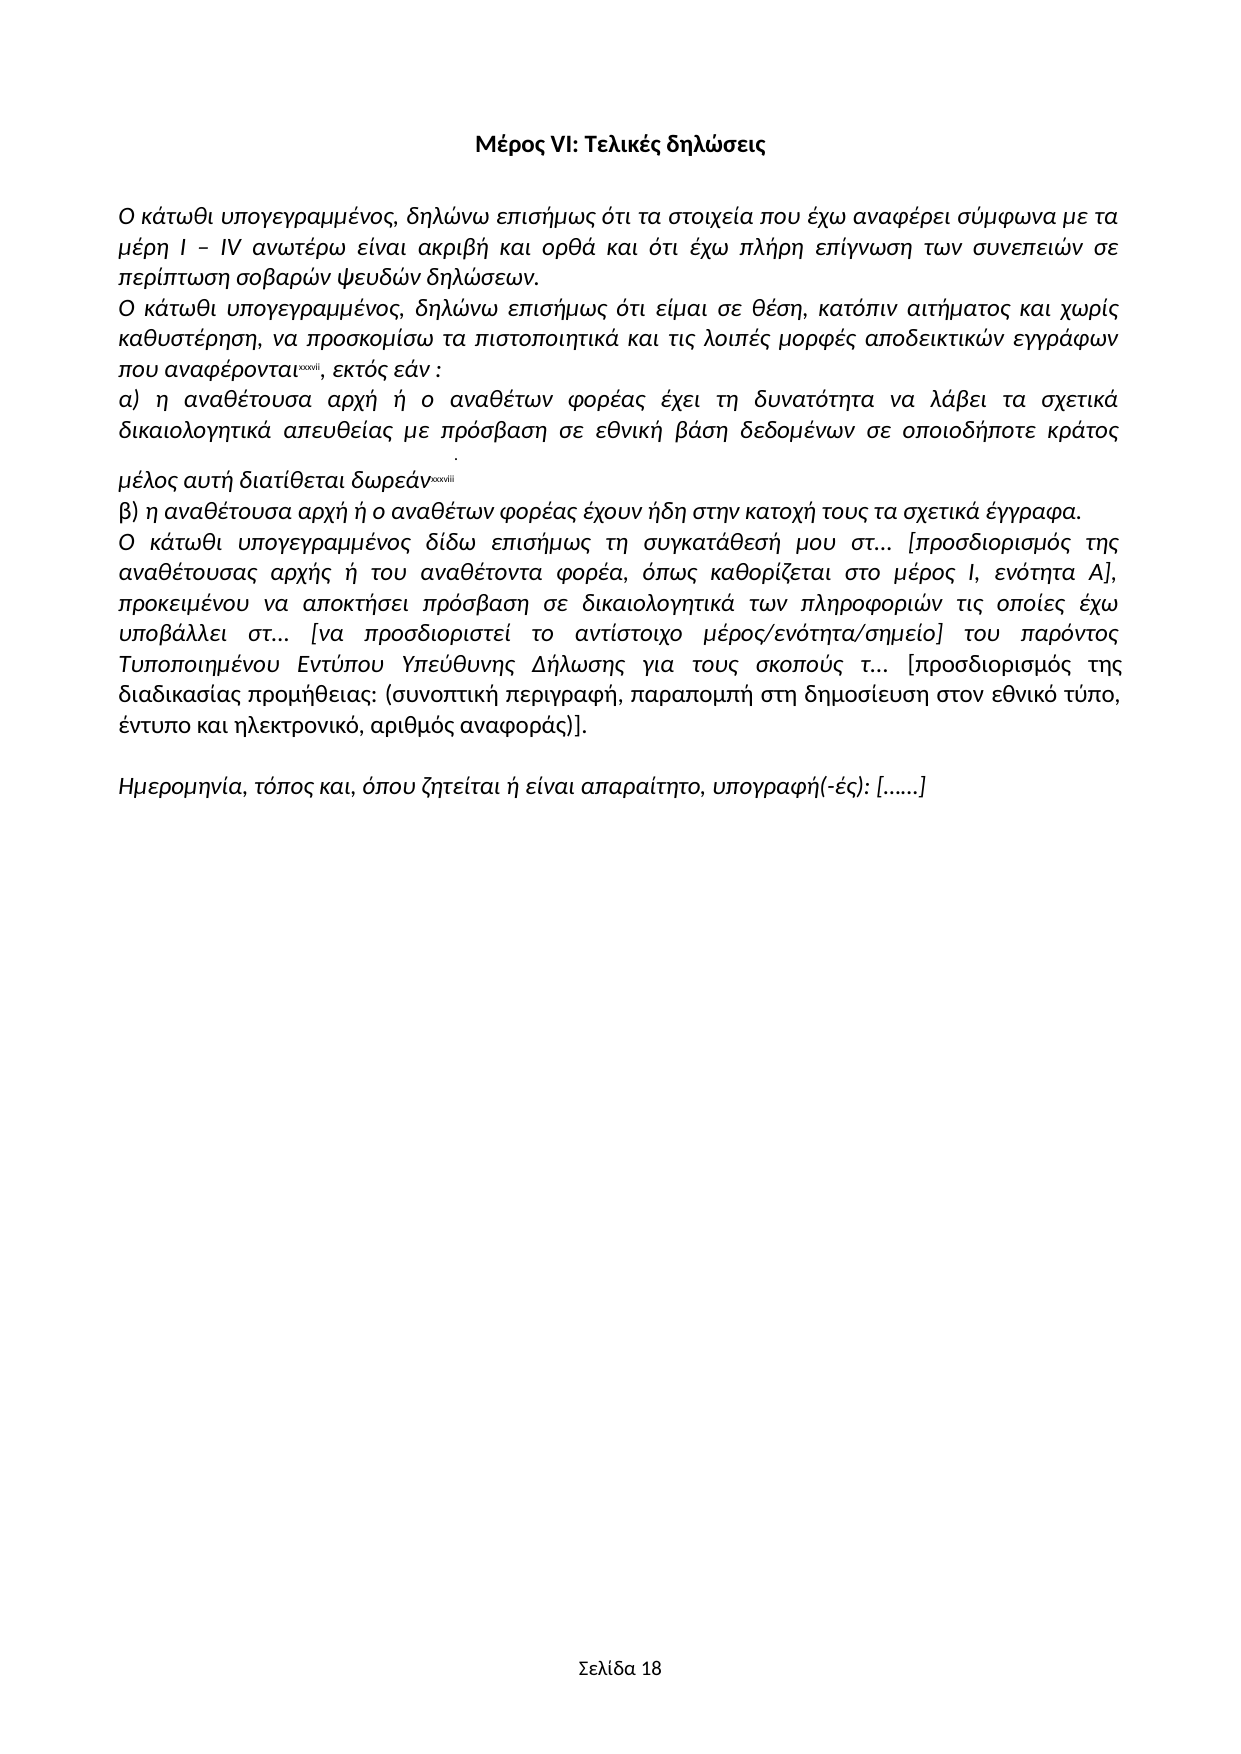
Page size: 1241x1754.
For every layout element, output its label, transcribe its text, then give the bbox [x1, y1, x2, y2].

text β) η αναθέτουσα αρχή ή ο αναθέτων φορέας έχουν ήδη στην κατοχή τους τα σχετικά έγγραφα. [118, 495, 1122, 526]
text α) η αναθέτουσα αρχή ή ο αναθέτων φορέας έχει τη δυνατότητα να λάβει τα σχετικά δικαιολογητικά απευθείας με πρόσβαση σε εθνική βάση δεδομένων σε οποιοδήποτε κράτος μέλος αυτή διατίθεται δωρεάν. [118, 384, 1122, 495]
text Μέρος VI: Τελικές δηλώσεις [118, 128, 1122, 158]
text Ο κάτωθι υπογεγραμμένος, δηλώνω επισήμως ότι είμαι σε θέση, κατόπιν αιτήματος και χωρίς καθυστέρηση, να προσκομίσω τα πιστοποιητικά και τις λοιπές μορφές αποδεικτικών εγγράφων που αναφέρονται, εκτός εάν : [118, 292, 1122, 384]
text Ο κάτωθι υπογεγραμμένος, δηλώνω επισήμως ότι τα στοιχεία που έχω αναφέρει σύμφωνα με τα μέρη Ι – IV ανωτέρω είναι ακριβή και ορθά και ότι έχω πλήρη επίγνωση των συνεπειών σε περίπτωση σοβαρών ψευδών δηλώσεων. [118, 201, 1122, 292]
text Ημερομηνία, τόπος και, όπου ζητείται ή είναι απαραίτητο, υπογραφή(-ές): [……] [118, 770, 1122, 800]
text Ο κάτωθι υπογεγραμμένος δίδω επισήμως τη συγκατάθεσή μου στ... [προσδιορισμός της αναθέτουσας αρχής ή του αναθέτοντα φορέα, όπως καθορίζεται στο μέρος Ι, ενότητα Α], προκειμένου να αποκτήσει πρόσβαση σε δικαιολογητικά των πληροφοριών τις οποίες έχω υποβάλλει στ... [να προσδιοριστεί το αντίστοιχο μέρος/ενότητα/σημείο] του παρόντος Τυποποιημένου Εντύπου Υπεύθυνης Δήλωσης για τους σκοπούς τ... [προσδιορισμός της διαδικασίας προμήθειας: (συνοπτική περιγραφή, παραπομπή στη δημοσίευση στον εθνικό τύπο, έντυπο και ηλεκτρονικό, αριθμός αναφοράς)]. [118, 526, 1122, 739]
